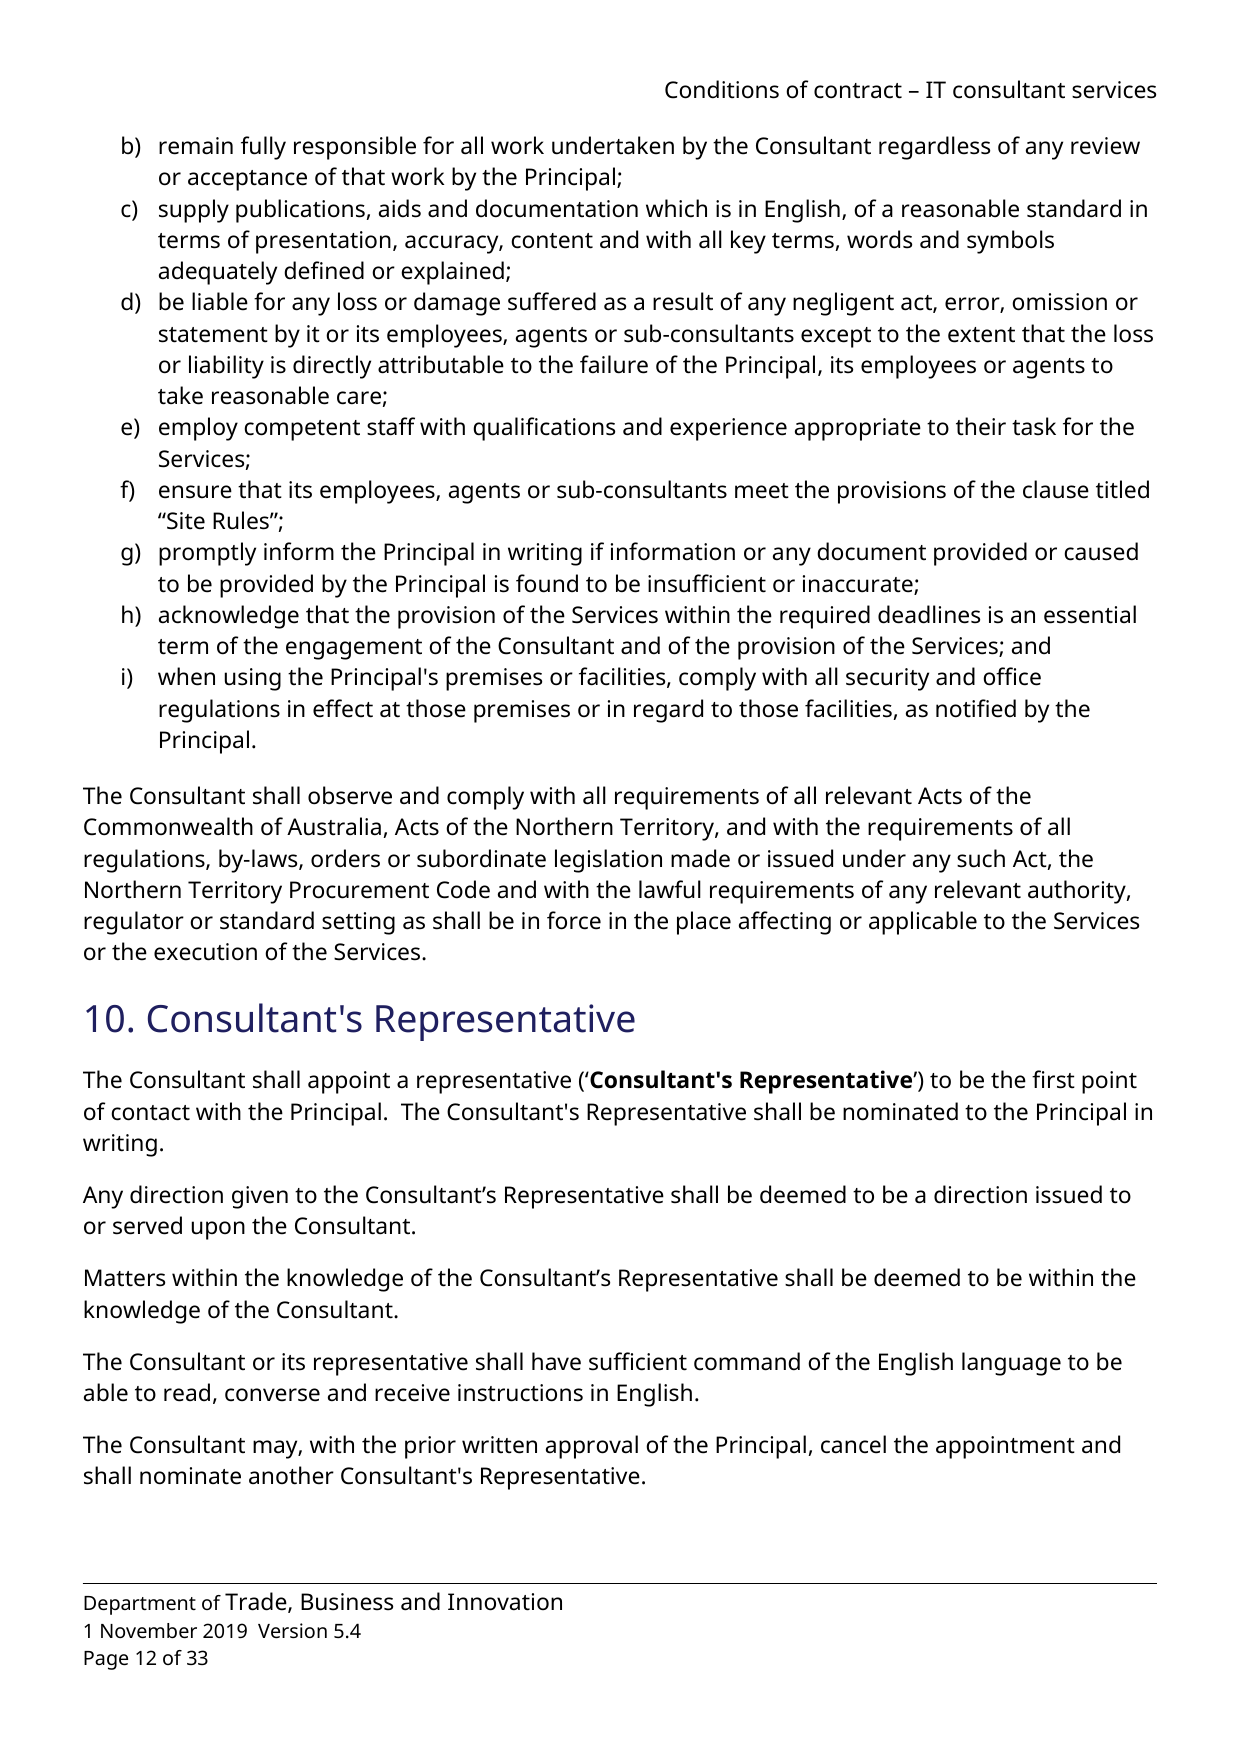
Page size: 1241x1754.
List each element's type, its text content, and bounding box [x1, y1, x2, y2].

list when using the Principal's premises or facilities, comply with all security and office regulations in effect at those premises or in regard to those facilities, as notified by the Principal. [120, 661, 1157, 755]
text The Consultant may, with the prior written approval of the Principal, cancel the appointment and shall nominate another Consultant's Representative. [83, 1429, 1157, 1492]
list supply publications, aids and documentation which is in English, of a reasonable standard in terms of presentation, accuracy, content and with all key terms, words and symbols adequately defined or explained; [120, 193, 1157, 286]
list be liable for any loss or damage suffered as a result of any negligent act, error, omission or statement by it or its employees, agents or sub-consultants except to the extent that the loss or liability is directly attributable to the failure of the Principal, its employees or agents to take reasonable care; [120, 286, 1157, 411]
text Matters within the knowledge of the Consultant’s Representative shall be deemed to be within the knowledge of the Consultant. [83, 1262, 1157, 1325]
text The Consultant shall appoint a representative (‘Consultant's Representative’) to be the first point of contact with the Principal. The Consultant's Representative shall be nominated to the Principal in writing. [83, 1064, 1157, 1158]
list remain fully responsible for all work undertaken by the Consultant regardless of any review or acceptance of that work by the Principal; [120, 130, 1157, 193]
list acknowledge that the provision of the Services within the required deadlines is an essential term of the engagement of the Consultant and of the provision of the Services; and [120, 599, 1157, 661]
list ensure that its employees, agents or sub-consultants meet the provisions of the clause titled “Site Rules”; [120, 474, 1157, 536]
list employ competent staff with qualifications and experience appropriate to their task for the Services; [120, 411, 1157, 474]
subtitle Consultant's Representative [83, 993, 1157, 1044]
text The Consultant or its representative shall have sufficient command of the English language to be able to read, converse and receive instructions in English. [83, 1346, 1157, 1408]
list promptly inform the Principal in writing if information or any document provided or caused to be provided by the Principal is found to be insufficient or inaccurate; [120, 536, 1157, 599]
text Any direction given to the Consultant’s Representative shall be deemed to be a direction issued to or served upon the Consultant. [83, 1179, 1157, 1242]
text The Consultant shall observe and comply with all requirements of all relevant Acts of the Commonwealth of Australia, Acts of the Northern Territory, and with the requirements of all regulations, by-laws, orders or subordinate legislation made or issued under any such Act, the Northern Territory Procurement Code and with the lawful requirements of any relevant authority, regulator or standard setting as shall be in force in the place affecting or applicable to the Services or the execution of the Services. [83, 780, 1157, 968]
